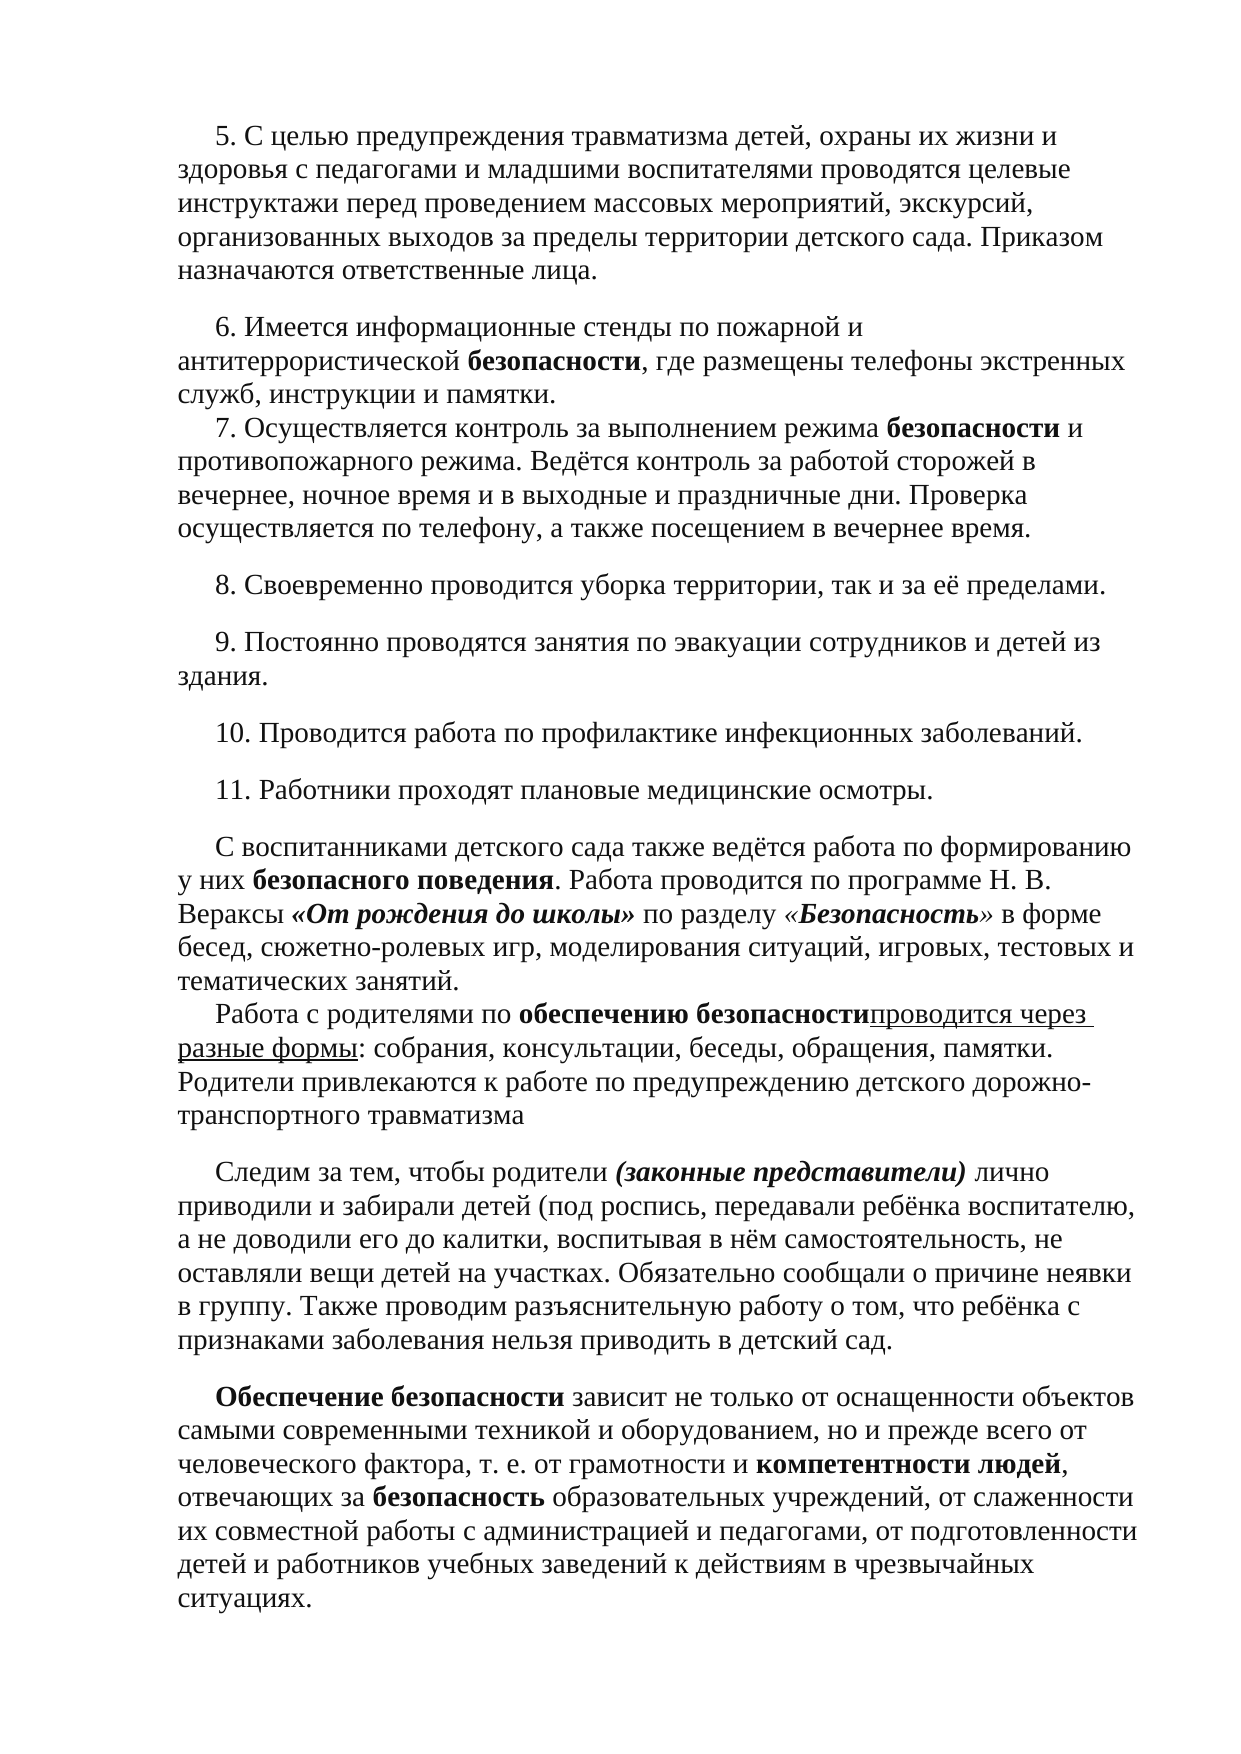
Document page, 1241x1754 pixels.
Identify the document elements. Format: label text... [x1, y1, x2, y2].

text Обеспечение безопасности зависит не только от оснащенности объектов самыми современными техникой и оборудованием, но и прежде всего от человеческого фактора, т. е. от грамотности и компетентности людей, отвечающих за безопасность образовательных учреждений, от слаженности их совместной работы с администрацией и педагогами, от подготовленности детей и работников учебных заведений к действиям в чрезвычайных ситуациях. [177, 1379, 1152, 1614]
text 8. Своевременно проводится уборка территории, так и за её пределами. [177, 567, 1152, 601]
text 7. Осуществляется контроль за выполнением режима безопасности и противопожарного режима. Ведётся контроль за работой сторожей в вечернее, ночное время и в выходные и праздничные дни. Проверка осуществляется по телефону, а также посещением в вечернее время. [177, 410, 1152, 544]
text 9. Постоянно проводятся занятия по эвакуации сотрудников и детей из здания. [177, 624, 1152, 692]
text 6. Имеется информационные стенды по пожарной и антитеррористической безопасности, где размещены телефоны экстренных служб, инструкции и памятки. [177, 309, 1152, 410]
text 10. Проводится работа по профилактике инфекционных заболеваний. [177, 715, 1152, 748]
text Следим за тем, чтобы родители (законные представители) лично приводили и забирали детей (под роспись, передавали ребёнка воспитателю, а не доводили его до калитки, воспитывая в нём самостоятельность, не оставляли вещи детей на участках. Обязательно сообщали о причине неявки в группу. Также проводим разъяснительную работу о том, что ребёнка с признаками заболевания нельзя приводить в детский сад. [177, 1154, 1152, 1356]
text 11. Работники проходят плановые медицинские осмотры. [177, 772, 1152, 806]
text 5. С целью предупреждения травматизма детей, охраны их жизни и здоровья с педагогами и младшими воспитателями проводятся целевые инструктажи перед проведением массовых мероприятий, экскурсий, организованных выходов за пределы территории детского сада. Приказом назначаются ответственные лица. [177, 118, 1152, 286]
text Работа с родителями по обеспечению безопасностипроводится через разные формы: собрания, консультации, беседы, обращения, памятки. Родители привлекаются к работе по предупреждению детского дорожно-транспортного травматизма [177, 997, 1152, 1131]
text С воспитанниками детского сада также ведётся работа по формированию у них безопасного поведения. Работа проводится по программе Н. В. Вераксы «От рождения до школы» по разделу «Безопасность» в форме бесед, сюжетно-ролевых игр, моделирования ситуаций, игровых, тестовых и тематических занятий. [177, 829, 1152, 997]
